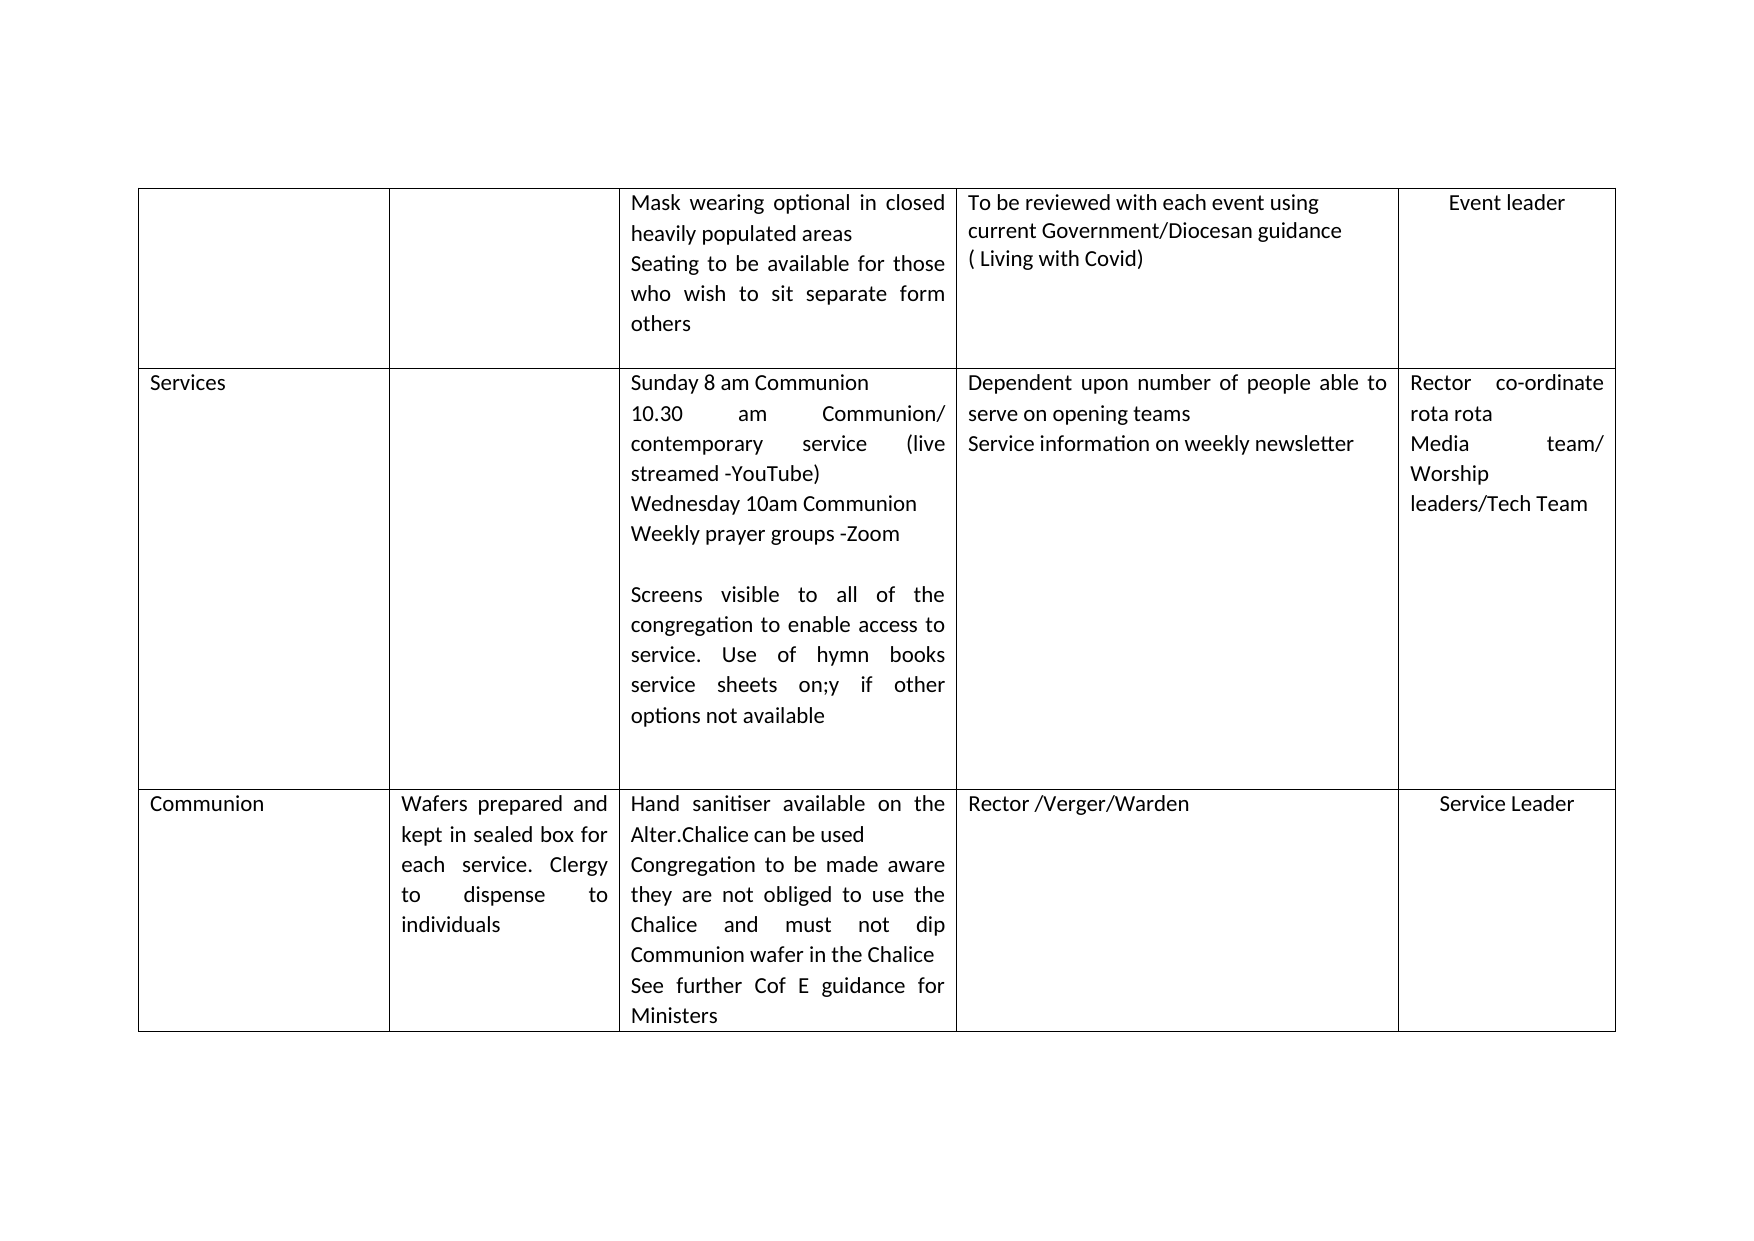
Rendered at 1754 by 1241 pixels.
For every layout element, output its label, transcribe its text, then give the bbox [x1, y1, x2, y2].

table_cell Communion [139, 790, 389, 1031]
table_cell Event leader [1399, 189, 1615, 367]
table_cell [390, 189, 619, 367]
table_cell Services [139, 369, 389, 788]
table_cell Mask wearing optional in closed heavily populated areas Seating to be available for those who wish to sit separate form others [620, 189, 956, 367]
table_cell Rector co-ordinate rota rota Media team/ Worship leaders/Tech Team [1399, 369, 1615, 788]
table_cell [390, 369, 619, 788]
table_cell Sunday 8 am Communion 10.30 am Communion/ contemporary service (live streamed -YouTube) Wednesday 10am Communion Weekly prayer groups -Zoom Screens visible to all of the congregation to enable access to service. Use of hymn books service sheets on;y if other options not available [620, 369, 956, 788]
table_cell [139, 189, 389, 367]
table_cell Service Leader [1399, 790, 1615, 1031]
table_cell Hand sanitiser available on the Alter.Chalice can be used Congregation to be made aware they are not obliged to use the Chalice and must not dip Communion wafer in the Chalice See further Cof E guidance for Ministers [620, 790, 956, 1031]
table_cell Wafers prepared and kept in sealed box for each service. Clergy to dispense to individuals [390, 790, 619, 1031]
table_cell Rector /Verger/Warden [957, 790, 1398, 1031]
table_cell To be reviewed with each event using current Government/Diocesan guidance ( Living with Covid) [957, 189, 1398, 367]
table_cell Dependent upon number of people able to serve on opening teams Service information on weekly newsletter [957, 369, 1398, 788]
